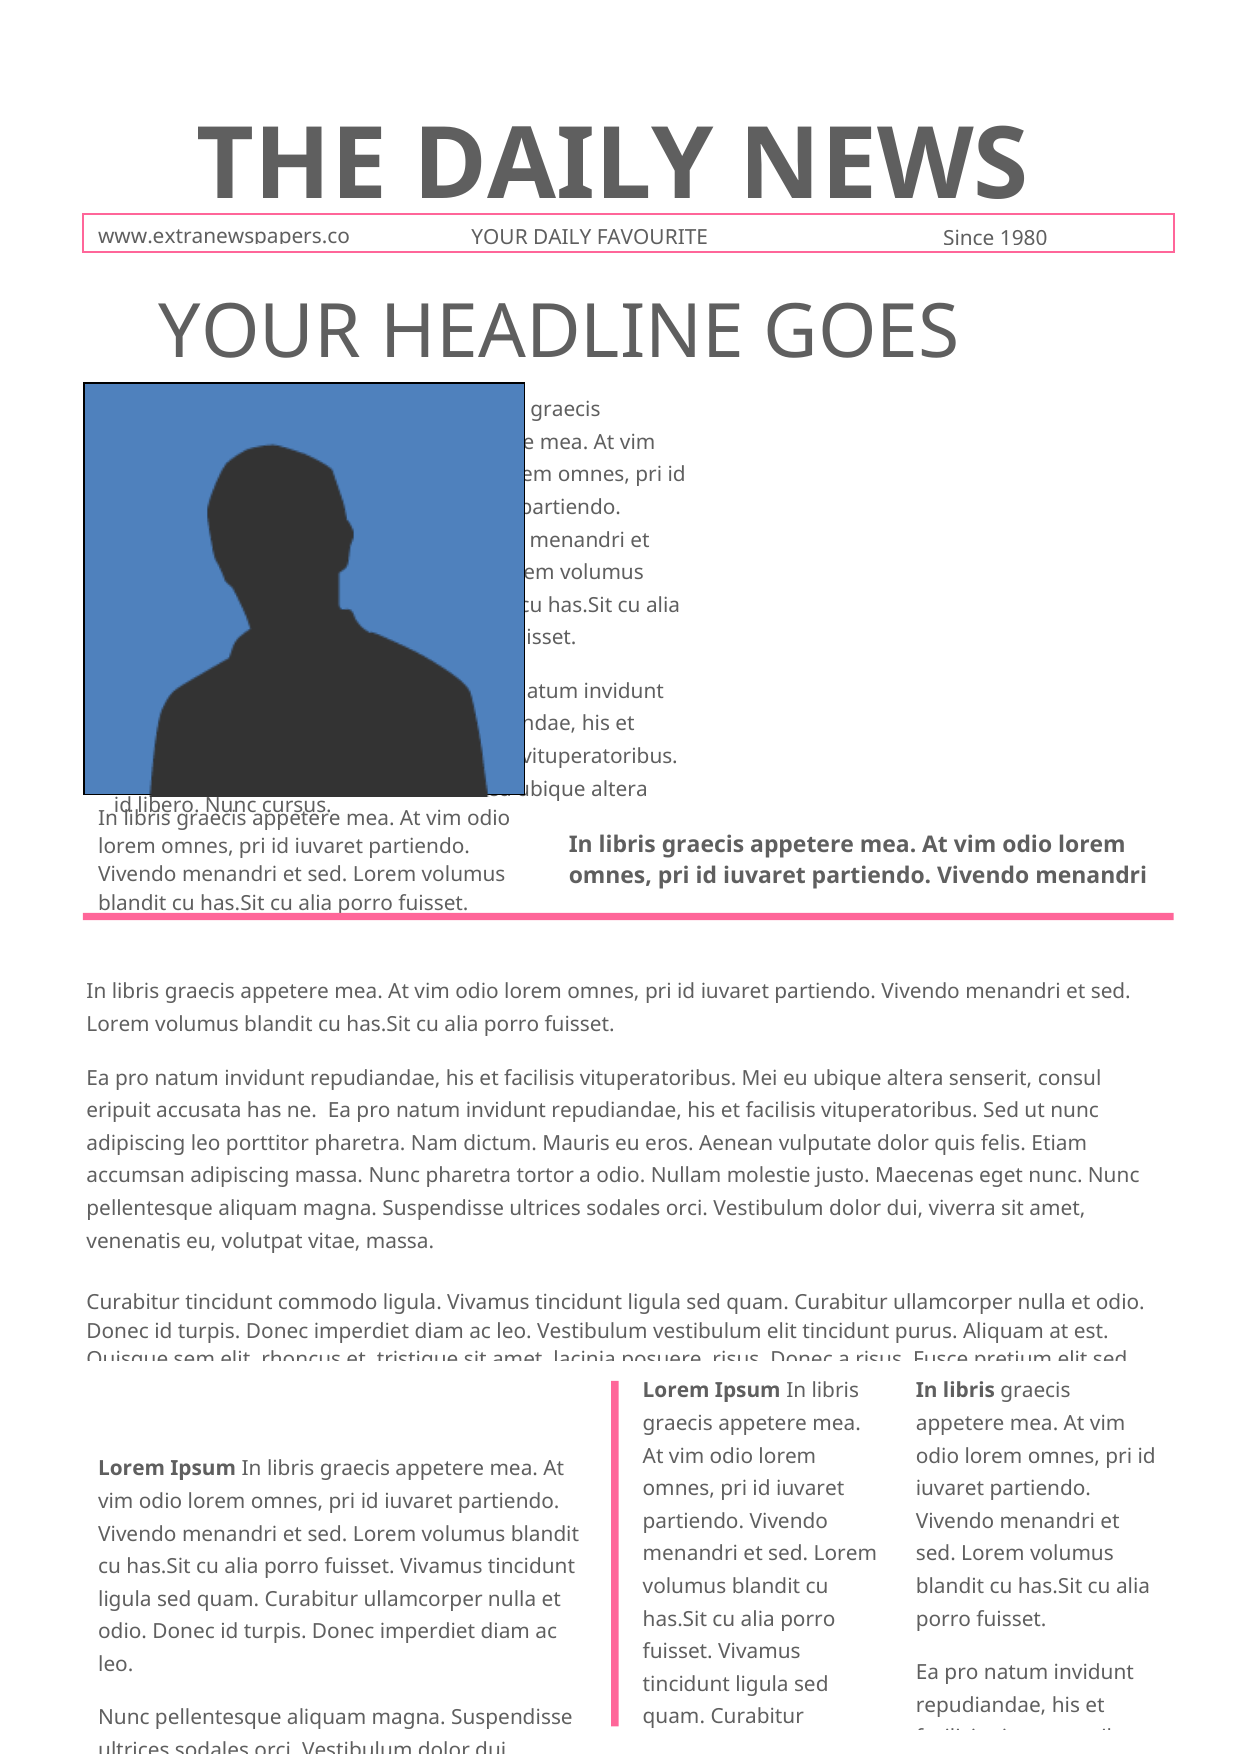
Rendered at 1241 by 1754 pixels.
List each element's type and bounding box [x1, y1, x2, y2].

picture [123, 398, 498, 797]
